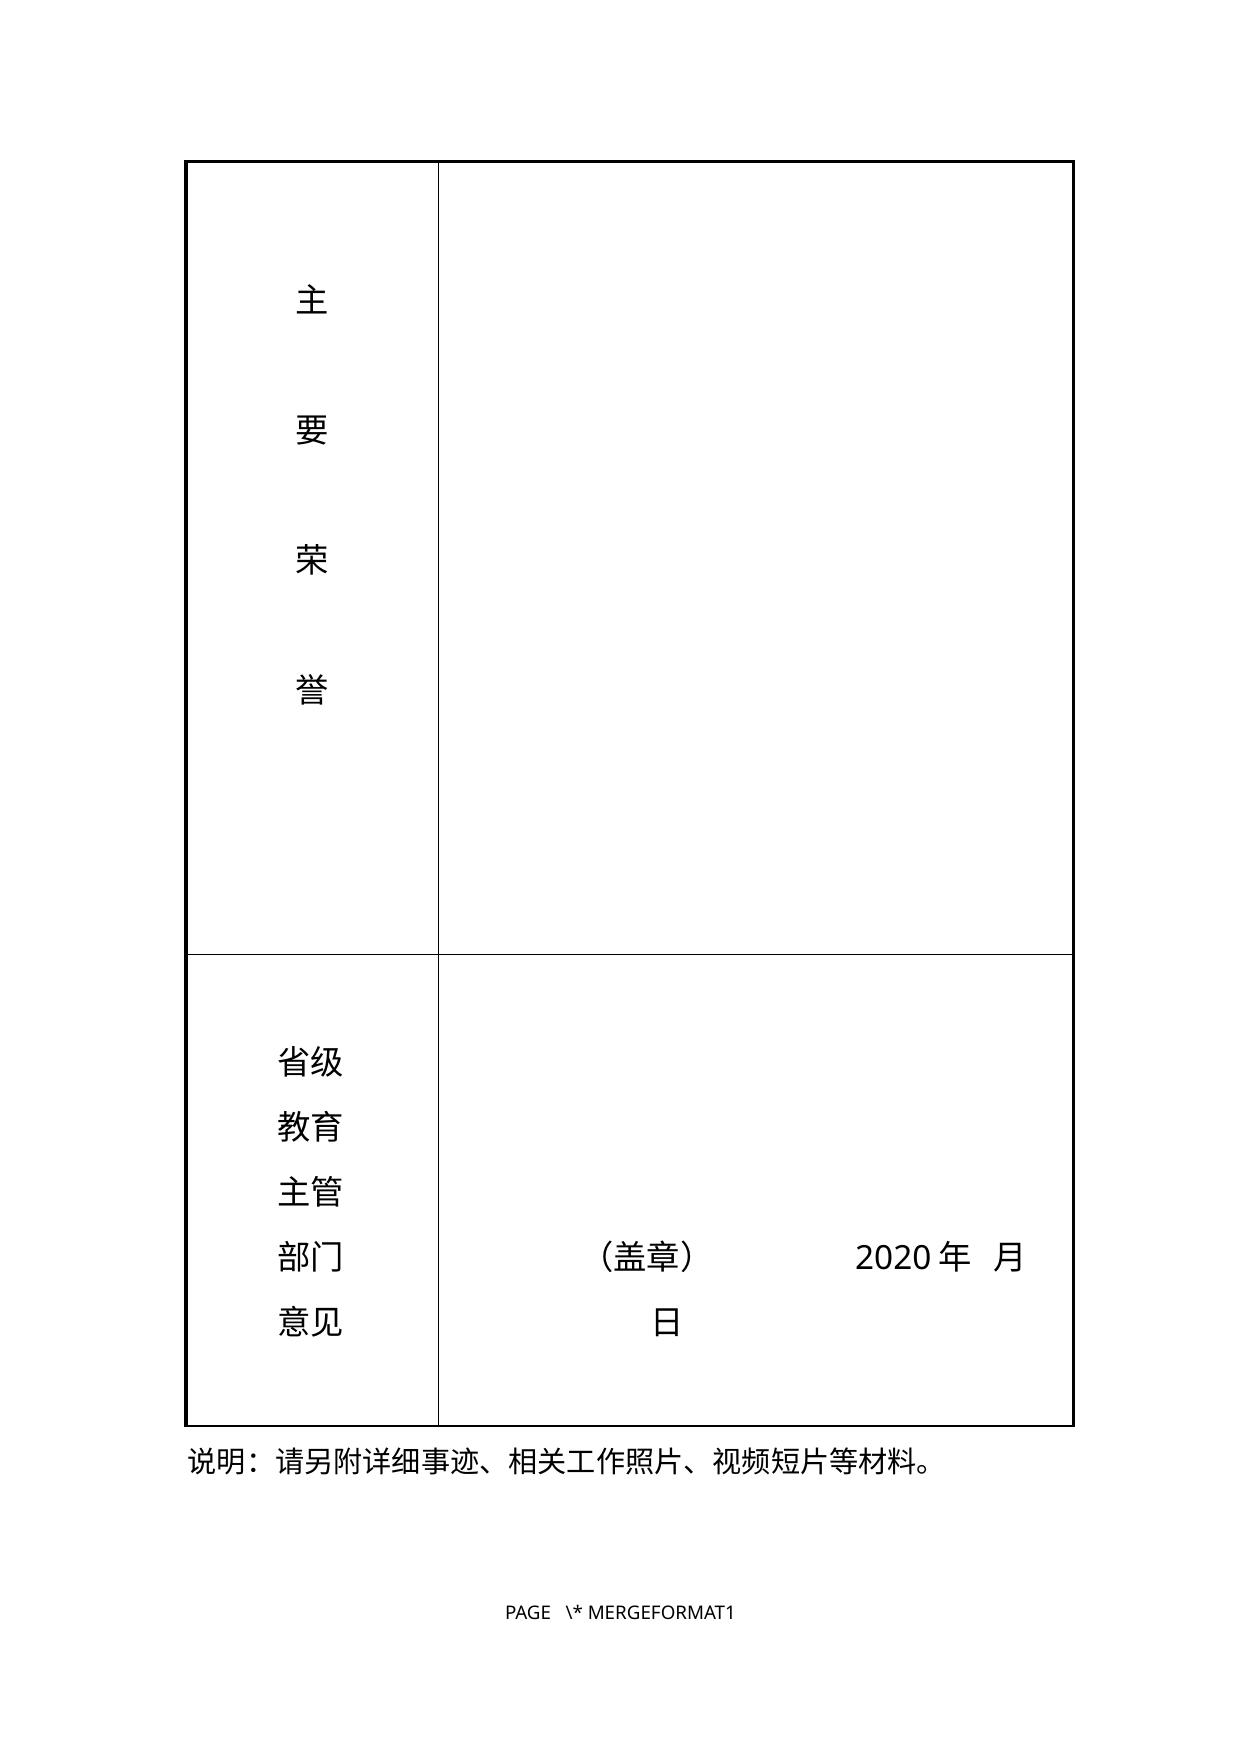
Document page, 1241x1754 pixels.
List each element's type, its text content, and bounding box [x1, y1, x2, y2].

text 说明：请另附详细事迹、相关工作照片、视频短片等材料。 [187, 1427, 1053, 1492]
table_cell （盖章） 2020年 月 日 [439, 955, 1072, 1425]
table_cell 省级 教育 主管 部门 意见 [188, 955, 438, 1425]
table_cell [439, 163, 1072, 954]
table_cell 主 要 荣 誉 [188, 163, 438, 954]
